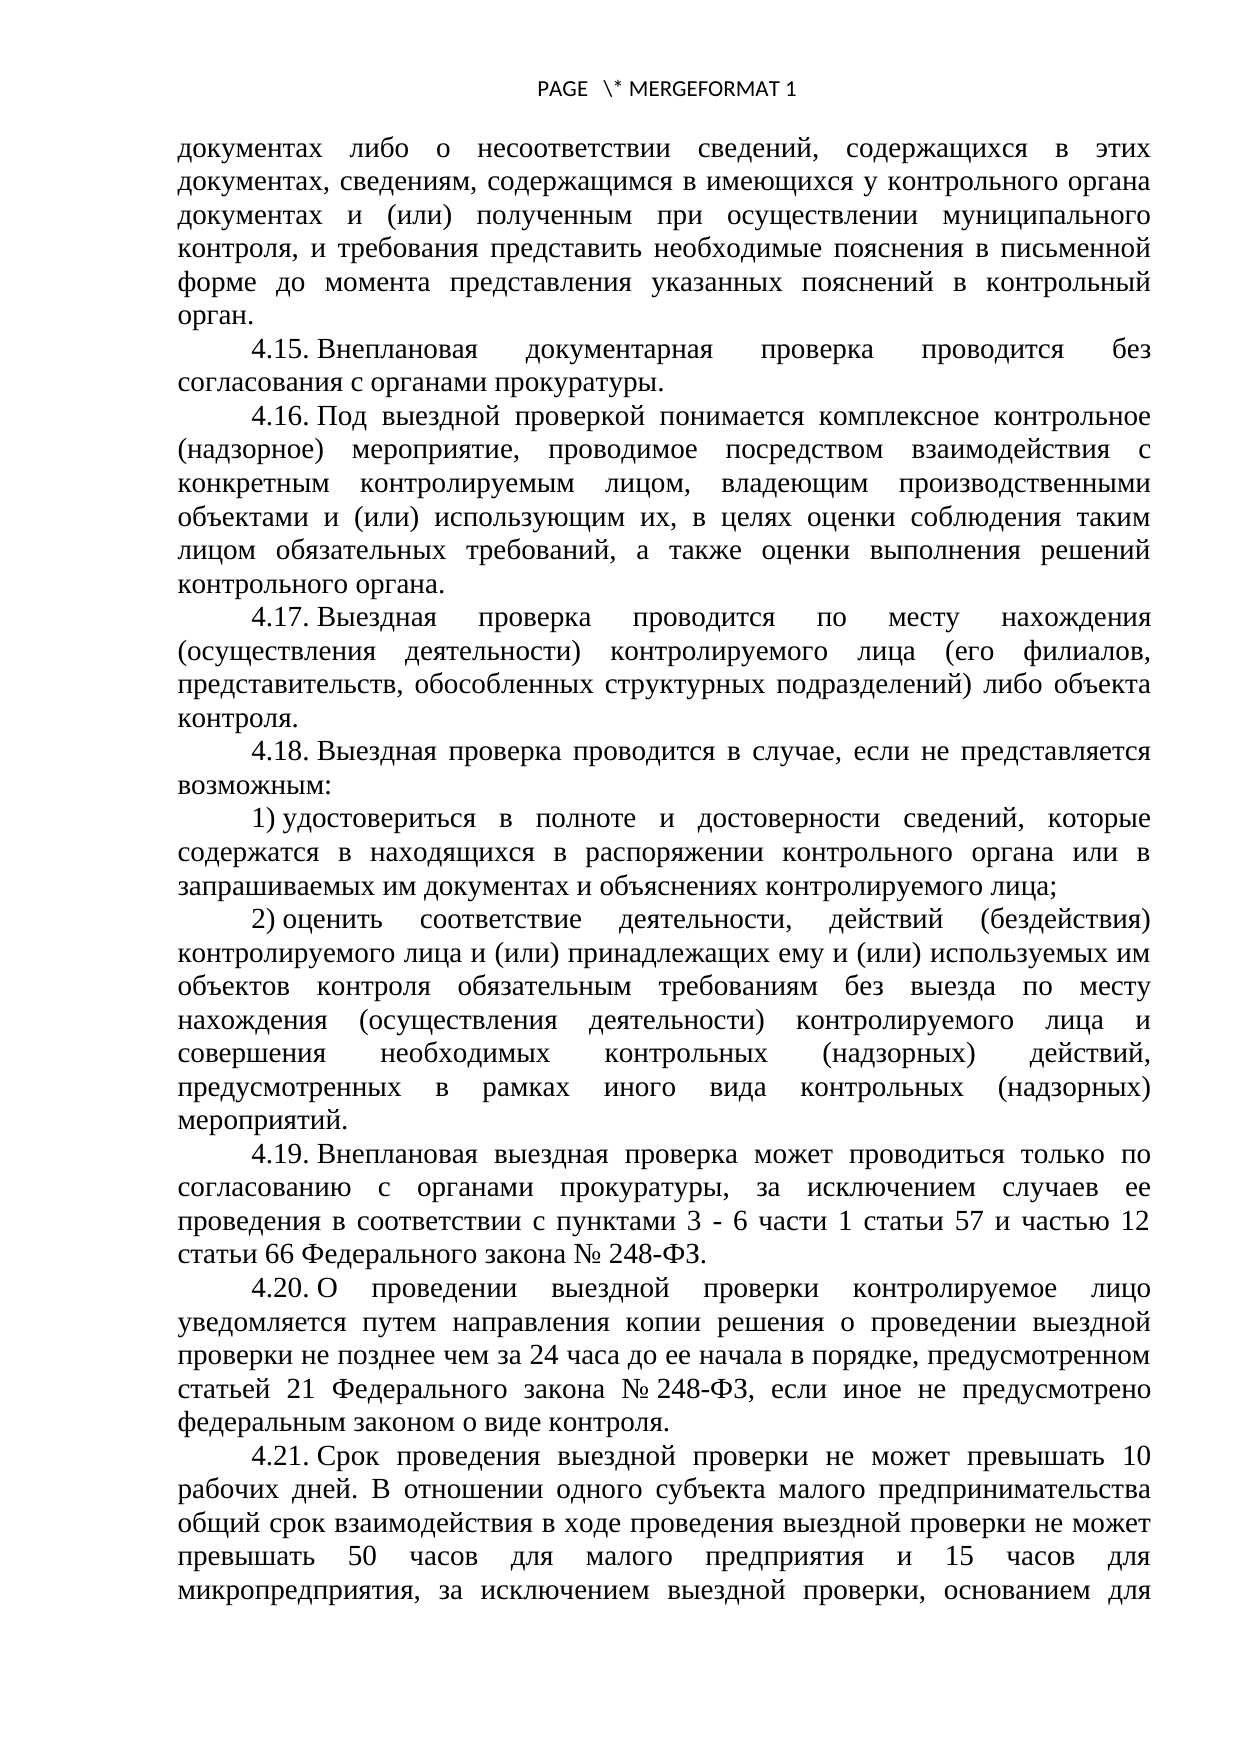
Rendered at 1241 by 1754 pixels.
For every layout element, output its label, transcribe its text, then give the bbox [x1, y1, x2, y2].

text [177, 130, 1152, 331]
text 1) удостовериться в полноте и достоверности сведений, которые содержатся в находящихся в распоряжении контрольного органа или в запрашиваемых им документах и объяснениях контролируемого лица; [177, 801, 1152, 901]
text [177, 1438, 1152, 1606]
text 4.17. Выездная проверка проводится по месту нахождения (осуществления деятельности) контролируемого лица (его филиалов, представительств, обособленных структурных подразделений) либо объекта контроля. [177, 599, 1152, 733]
text 4.19. Внеплановая выездная проверка может проводиться только по согласованию с органами прокуратуры, за исключением случаев ее проведения в соответствии с пунктами 3 - 6 части 1 статьи 57 и частью 12 статьи 66 Федерального закона № 248-ФЗ. [177, 1136, 1152, 1270]
text 2) оценить соответствие деятельности, действий (бездействия) контролируемого лица и (или) принадлежащих ему и (или) используемых им объектов контроля обязательным требованиям без выезда по месту нахождения (осуществления деятельности) контролируемого лица и совершения необходимых контрольных (надзорных) действий, предусмотренных в рамках иного вида контрольных (надзорных) мероприятий. [177, 901, 1152, 1136]
text 4.16. Под выездной проверкой понимается комплексное контрольное (надзорное) мероприятие, проводимое посредством взаимодействия с конкретным контролируемым лицом, владеющим производственными объектами и (или) использующим их, в целях оценки соблюдения таким лицом обязательных требований, а также оценки выполнения решений контрольного органа. [177, 398, 1152, 599]
text 4.20. О проведении выездной проверки контролируемое лицо уведомляется путем направления копии решения о проведении выездной проверки не позднее чем за 24 часа до ее начала в порядке, предусмотренном статьей 21 Федерального закона № 248-ФЗ, если иное не предусмотрено федеральным законом о виде контроля. [177, 1270, 1152, 1438]
text 4.15. Внеплановая документарная проверка проводится без согласования с органами прокуратуры. [177, 331, 1152, 398]
text 4.18. Выездная проверка проводится в случае, если не представляется возможным: [177, 733, 1152, 801]
